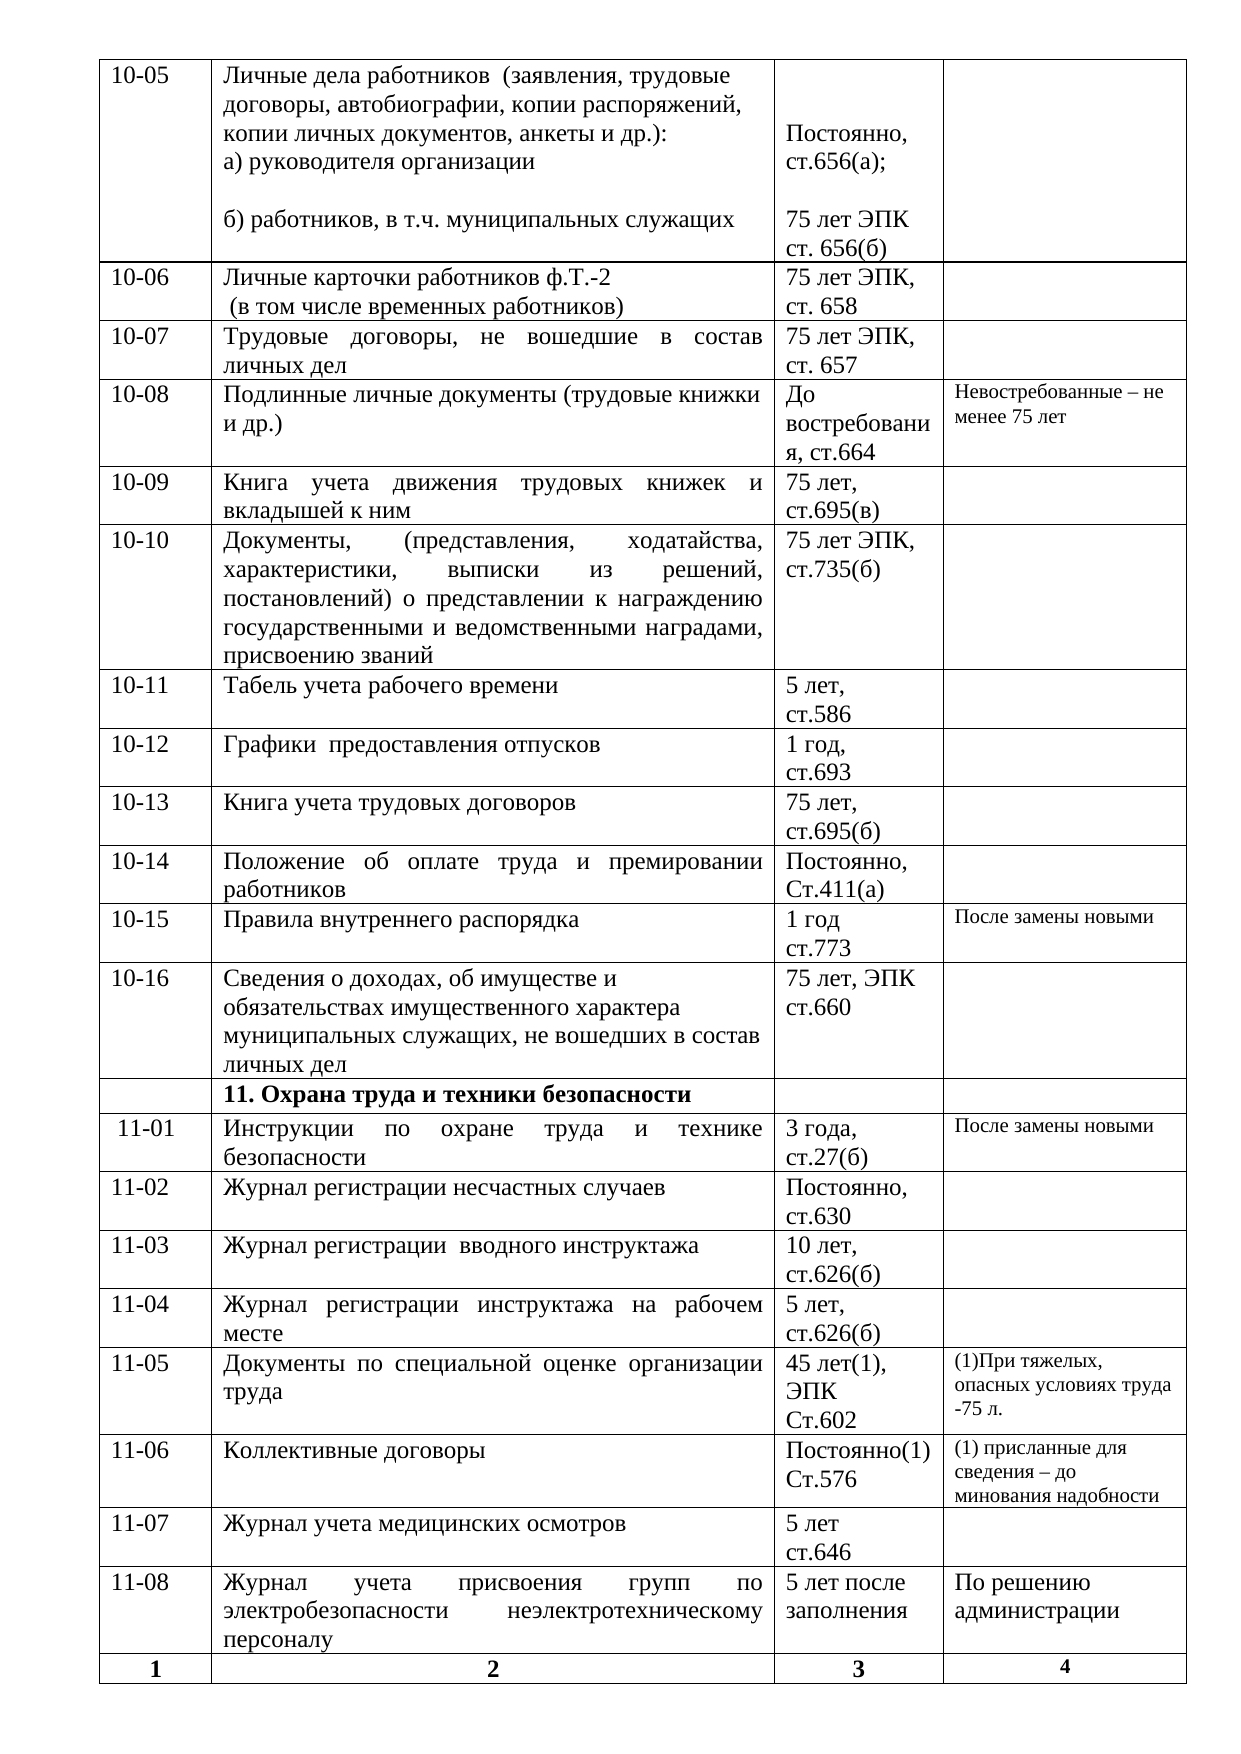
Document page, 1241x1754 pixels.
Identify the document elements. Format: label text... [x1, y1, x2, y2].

table_cell [944, 1508, 1186, 1566]
table_cell Документы, (представления, ходатайства, характеристики, выписки из решений, постановлений) о представлении к награждению государственными и ведомственными наградами, присвоению званий [212, 525, 774, 669]
table_cell 10-06 [100, 263, 211, 320]
table_cell После замены новыми [944, 904, 1186, 962]
table_cell Невостребованные – не менее 75 лет [944, 380, 1186, 466]
table_cell Постоянно, ст.656(а); 75 лет ЭПК ст. 656(б) [775, 60, 943, 261]
table_cell [944, 60, 1186, 261]
table_cell [944, 1231, 1186, 1288]
table_cell 10-16 [100, 963, 211, 1078]
table_cell 11-02 [100, 1172, 211, 1229]
table_cell Личные карточки работников ф.Т.-2 (в том числе временных работников) [212, 263, 774, 320]
table_cell 10 лет, ст.626(б) [775, 1231, 943, 1288]
table_cell 11-03 [100, 1231, 211, 1288]
table_cell Сведения о доходах, об имуществе и обязательствах имущественного характера муниципальных служащих, не вошедших в состав личных дел [212, 963, 774, 1078]
table_cell Подлинные личные документы (трудовые книжки и др.) [212, 380, 774, 466]
table_cell (1) присланные для сведения – до минования надобности [944, 1435, 1186, 1507]
table_cell Правила внутреннего распорядка [212, 904, 774, 962]
table_cell 3 года, ст.27(б) [775, 1114, 943, 1171]
table_cell 1 год ст.773 [775, 904, 943, 962]
table_cell Постоянно(1) Ст.576 [775, 1435, 943, 1507]
table_cell 11-07 [100, 1508, 211, 1566]
table_cell Журнал учета медицинских осмотров [212, 1508, 774, 1566]
table_cell 10-14 [100, 846, 211, 903]
table_cell Коллективные договоры [212, 1435, 774, 1507]
table_cell Журнал учета присвоения групп по электробезопасности неэлектротехническому персоналу [212, 1567, 774, 1653]
table_cell [100, 1079, 211, 1112]
table_cell 5 лет, ст.626(б) [775, 1289, 943, 1347]
table_cell 11-05 [100, 1348, 211, 1434]
table_cell 10-08 [100, 380, 211, 466]
table_cell Графики предоставления отпусков [212, 729, 774, 786]
table_cell 75 лет ЭПК, ст. 658 [775, 263, 943, 320]
table_cell [944, 467, 1186, 524]
table_cell [944, 1079, 1186, 1112]
table_cell 10-07 [100, 321, 211, 378]
table_cell 75 лет ЭПК, ст. 657 [775, 321, 943, 378]
table_cell 11-04 [100, 1289, 211, 1347]
table_cell 75 лет, ст.695(б) [775, 787, 943, 845]
table_cell [944, 670, 1186, 728]
table_cell Постоянно, ст.630 [775, 1172, 943, 1229]
table_cell 5 лет ст.646 [775, 1508, 943, 1566]
table_cell 11. Охрана труда и техники безопасности [212, 1079, 774, 1112]
table_cell [944, 1289, 1186, 1347]
table_cell [944, 525, 1186, 669]
table_cell 1 год, ст.693 [775, 729, 943, 786]
table_cell Журнал регистрации инструктажа на рабочем месте [212, 1289, 774, 1347]
table_cell Личные дела работников (заявления, трудовые договоры, автобиографии, копии распоряжений, копии личных документов, анкеты и др.): а) руководителя организации б) работников, в т.ч. муниципальных служащих [212, 60, 774, 261]
table_cell 11-08 [100, 1567, 211, 1653]
table_cell Документы по специальной оценке организации труда [212, 1348, 774, 1434]
table_cell [944, 321, 1186, 378]
table_cell Журнал регистрации несчастных случаев [212, 1172, 774, 1229]
table_cell Трудовые договоры, не вошедшие в состав личных дел [212, 321, 774, 378]
table_cell [944, 1172, 1186, 1229]
table_cell 2 [212, 1654, 774, 1683]
table_cell 3 [775, 1654, 943, 1683]
table_cell [944, 729, 1186, 786]
table_cell 10-11 [100, 670, 211, 728]
table_cell [944, 963, 1186, 1078]
table_cell 75 лет, ЭПК ст.660 [775, 963, 943, 1078]
table_cell Книга учета трудовых договоров [212, 787, 774, 845]
table_cell 10-12 [100, 729, 211, 786]
table_cell Инструкции по охране труда и технике безопасности [212, 1114, 774, 1171]
table_cell (1)При тяжелых, опасных условиях труда -75 л. [944, 1348, 1186, 1434]
table_cell 10-13 [100, 787, 211, 845]
table_cell [944, 263, 1186, 320]
table_cell 10-10 [100, 525, 211, 669]
table_cell 75 лет, ст.695(в) [775, 467, 943, 524]
table_cell Журнал регистрации вводного инструктажа [212, 1231, 774, 1288]
table_cell 5 лет, ст.586 [775, 670, 943, 728]
table_cell 10-05 [100, 60, 211, 261]
table_cell 11-01 [100, 1114, 211, 1171]
table_cell 11-06 [100, 1435, 211, 1507]
table_cell 75 лет ЭПК, ст.735(б) [775, 525, 943, 669]
table_cell До востребования, ст.664 [775, 380, 943, 466]
table_cell [775, 1079, 943, 1112]
table_cell Книга учета движения трудовых книжек и вкладышей к ним [212, 467, 774, 524]
table_cell 10-09 [100, 467, 211, 524]
table_cell [944, 787, 1186, 845]
table_cell Положение об оплате труда и премировании работников [212, 846, 774, 903]
table_cell 10-15 [100, 904, 211, 962]
table_cell [944, 846, 1186, 903]
table_cell По решению администрации [944, 1567, 1186, 1653]
table_cell Постоянно, Ст.411(а) [775, 846, 943, 903]
table_cell 45 лет(1), ЭПК Ст.602 [775, 1348, 943, 1434]
table_cell Табель учета рабочего времени [212, 670, 774, 728]
table_cell После замены новыми [944, 1114, 1186, 1171]
table_cell 5 лет после заполнения [775, 1567, 943, 1653]
table_cell 1 [100, 1654, 211, 1683]
table_cell 4 [944, 1654, 1186, 1683]
